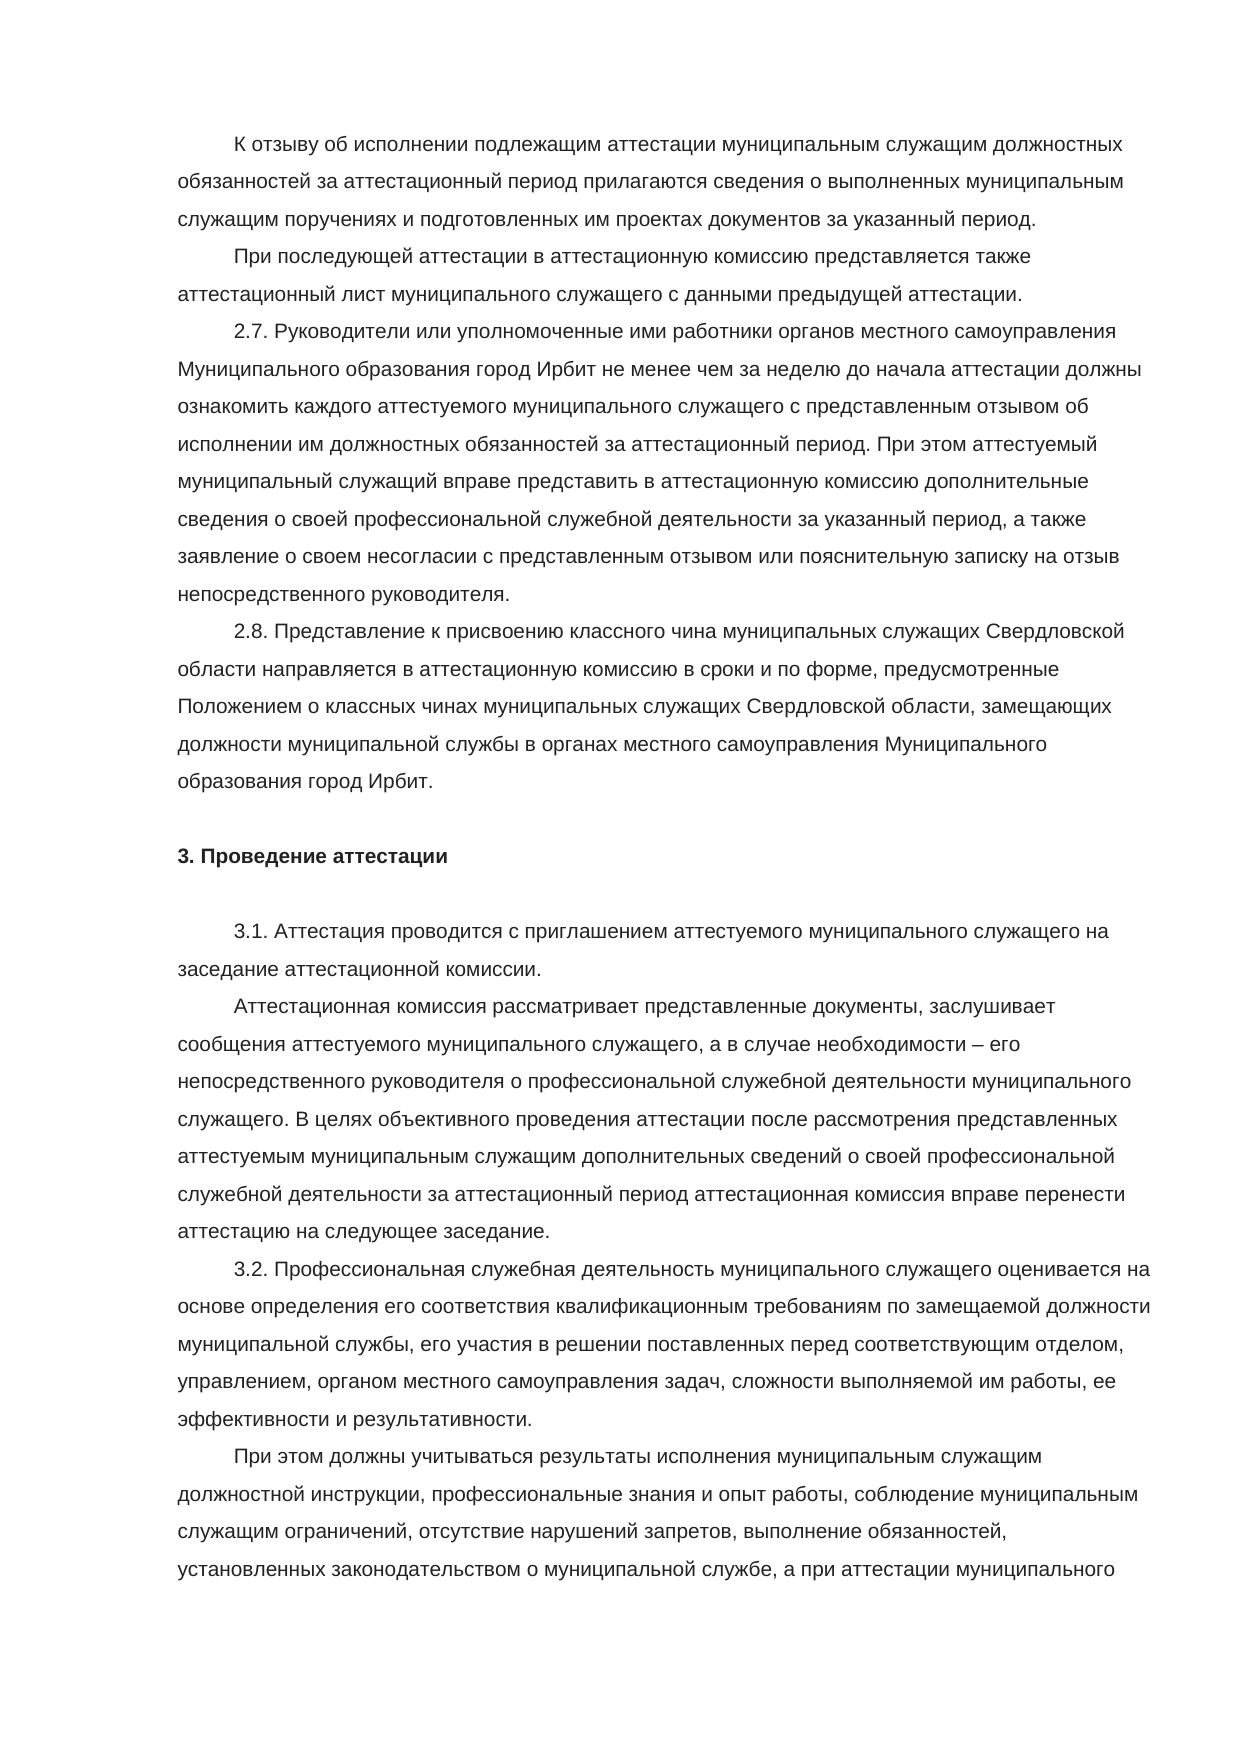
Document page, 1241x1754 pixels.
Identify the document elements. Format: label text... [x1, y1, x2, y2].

text 2.7. Руководители или уполномоченные ими работники органов местного самоуправления Муниципального образования город Ирбит не менее чем за неделю до начала аттестации должны ознакомить каждого аттестуемого муниципального служащего с представленным отзывом об исполнении им должностных обязанностей за аттестационный период. При этом аттестуемый муниципальный служащий вправе представить в аттестационную комиссию дополнительные сведения о своей профессиональной служебной деятельности за указанный период, а также заявление о своем несогласии с представленным отзывом или пояснительную записку на отзыв непосредственного руководителя. [177, 306, 1152, 606]
text Аттестационная комиссия рассматривает представленные документы, заслушивает сообщения аттестуемого муниципального служащего, а в случае необходимости – его непосредственного руководителя о профессиональной служебной деятельности муниципального служащего. В целях объективного проведения аттестации после рассмотрения представленных аттестуемым муниципальным служащим дополнительных сведений о своей профессиональной служебной деятельности за аттестационный период аттестационная комиссия вправе перенести аттестацию на следующее заседание. [177, 981, 1152, 1243]
text 3.1. Аттестация проводится с приглашением аттестуемого муниципального служащего на заседание аттестационной комиссии. [177, 906, 1152, 981]
text 3.2. Профессиональная служебная деятельность муниципального служащего оценивается на основе определения его соответствия квалификационным требованиям по замещаемой должности муниципальной службы, его участия в решении поставленных перед соответствующим отделом, управлением, органом местного самоуправления задач, сложности выполняемой им работы, ее эффективности и результативности. [177, 1243, 1152, 1431]
text 2.8. Представление к присвоению классного чина муниципальных служащих Свердловской области направляется в аттестационную комиссию в сроки и по форме, предусмотренные Положением о классных чинах муниципальных служащих Свердловской области, замещающих должности муниципальной службы в органах местного самоуправления Муниципального образования город Ирбит. [177, 606, 1152, 793]
text При последующей аттестации в аттестационную комиссию представляется также аттестационный лист муниципального служащего с данными предыдущей аттестации. [177, 231, 1152, 306]
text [177, 1431, 1152, 1581]
text К отзыву об исполнении подлежащим аттестации муниципальным служащим должностных обязанностей за аттестационный период прилагаются сведения о выполненных муниципальным служащим поручениях и подготовленных им проектах документов за указанный период. [177, 118, 1152, 231]
text 3. Проведение аттестации [177, 831, 1152, 868]
